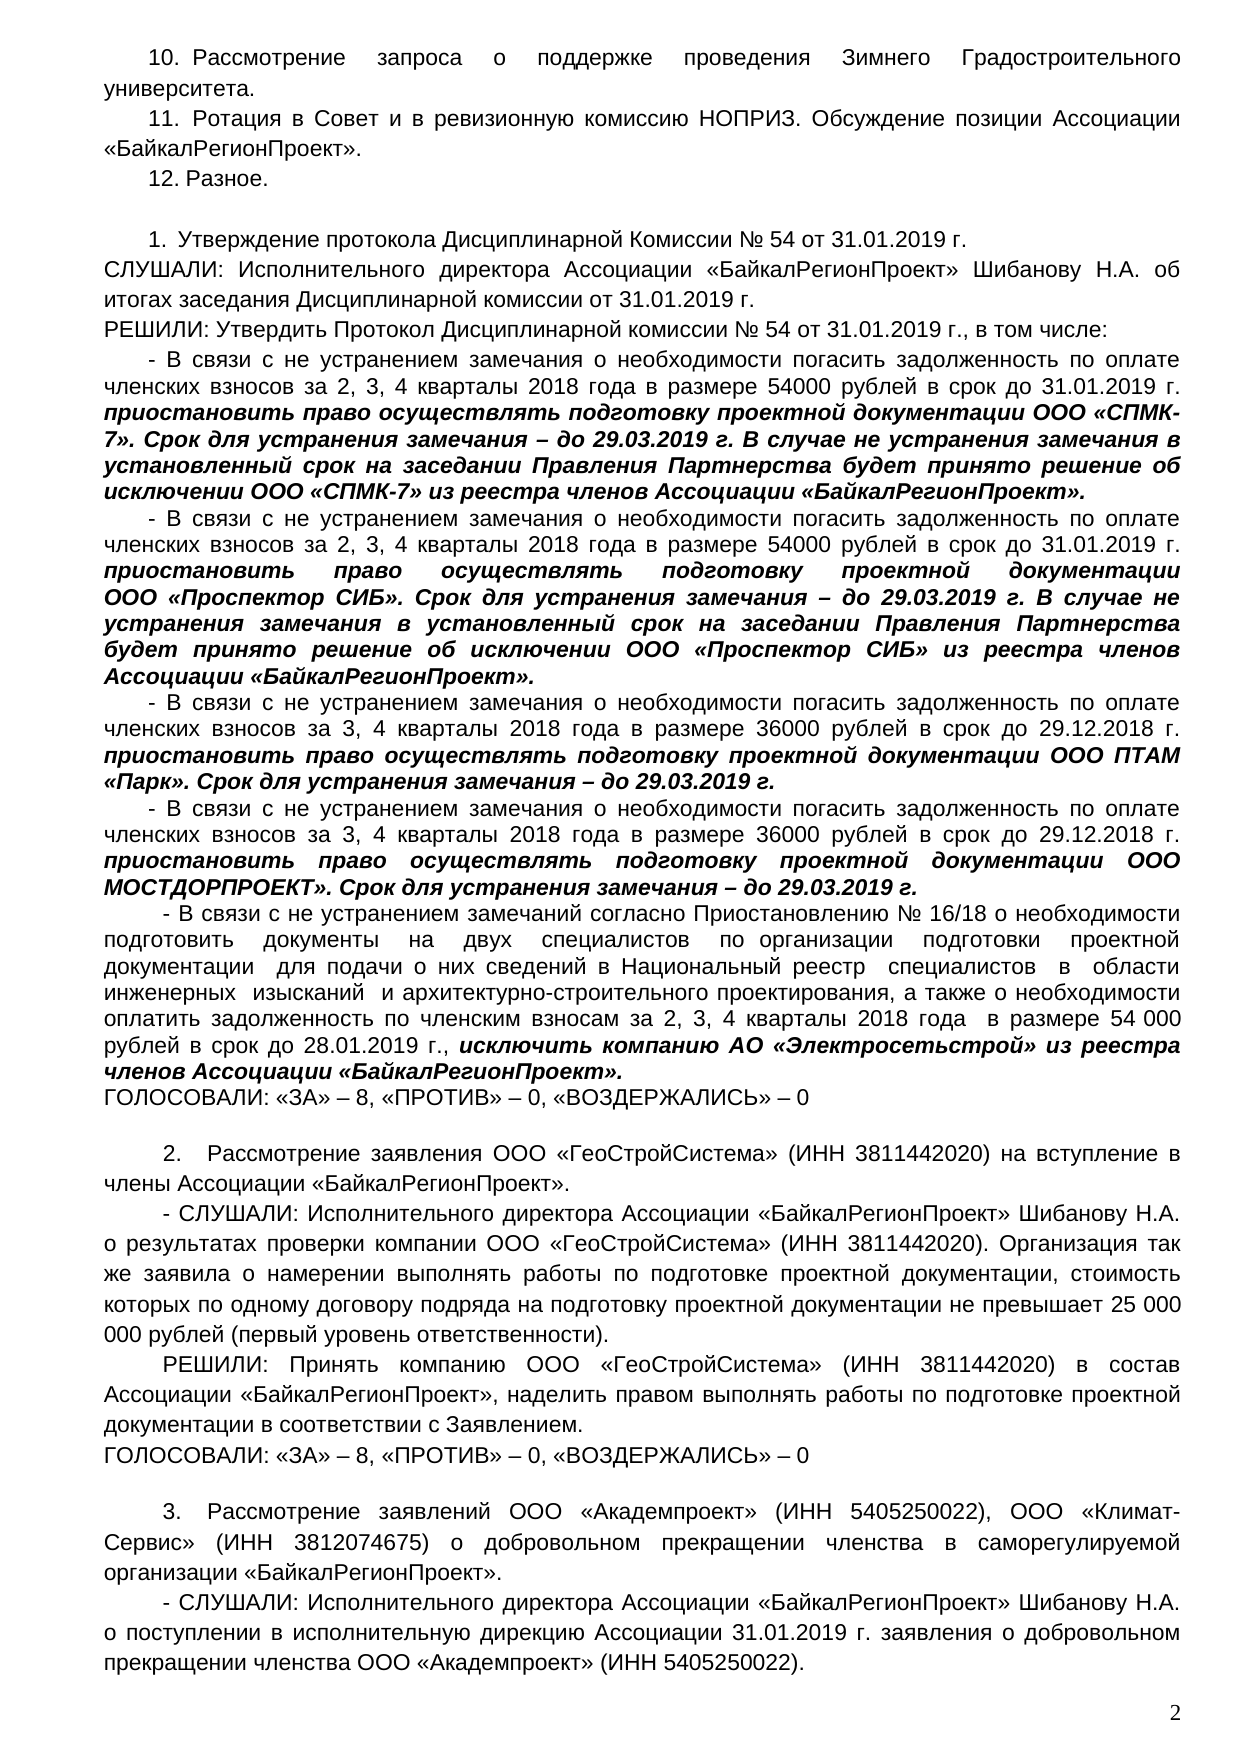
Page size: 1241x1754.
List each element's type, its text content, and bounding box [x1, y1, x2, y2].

list Утверждение протокола Дисциплинарной Комиссии № 54 от 31.01.2019 г. [103, 226, 1181, 252]
text - СЛУШАЛИ: Исполнительного директора Ассоциации «БайкалРегионПроект» Шибанову Н.А. о результатах проверки компании ООО «ГеоСтройСистема» (ИНН 3811442020). Организация так же заявила о намерении выполнять работы по подготовке проектной документации, стоимость которых по одному договору подряда на подготовку проектной документации не превышает 25 000 000 рублей (первый уровень ответственности). [103, 1200, 1181, 1347]
text РЕШИЛИ: Утвердить Протокол Дисциплинарной комиссии № 54 от 31.01.2019 г., в том числе: [103, 316, 1181, 343]
text РЕШИЛИ: Принять компанию ООО «ГеоСтройСистема» (ИНН 3811442020) в состав Ассоциации «БайкалРегионПроект», наделить правом выполнять работы по подготовке проектной документации в соответствии с Заявлением. [103, 1351, 1181, 1438]
text СЛУШАЛИ: Исполнительного директора Ассоциации «БайкалРегионПроект» Шибанову Н.А. об итогах заседания Дисциплинарной комиссии от 31.01.2019 г. [103, 256, 1181, 312]
list Ротация в Совет и в ревизионную комиссию НОПРИЗ. Обсуждение позиции Ассоциации «БайкалРегионПроект». [103, 105, 1181, 161]
text ГОЛОСОВАЛИ: «ЗА» – 8, «ПРОТИВ» – 0, «ВОЗДЕРЖАЛИСЬ» – 0 [103, 1442, 1181, 1468]
list Рассмотрение заявлений ООО «Академпроект» (ИНН 5405250022), ООО «Климат-Сервис» (ИНН 3812074675) о добровольном прекращении членства в саморегулируемой организации «БайкалРегионПроект». [103, 1498, 1181, 1585]
text ГОЛОСОВАЛИ: «ЗА» – 8, «ПРОТИВ» – 0, «ВОЗДЕРЖАЛИСЬ» – 0 [103, 1084, 1181, 1111]
list Рассмотрение запроса о поддержке проведения Зимнего Градостроительного университета. [103, 44, 1181, 101]
list Разное. [148, 165, 1181, 192]
text - В связи с не устранением замечания о необходимости погасить задолженность по оплате членских взносов за 3, 4 кварталы 2018 года в размере 36000 рублей в срок до 29.12.2018 г. приостановить право осуществлять подготовку проектной документации ООО МОСТДОРПРОЕКТ». Срок для устранения замечания – до 29.03.2019 г. [103, 794, 1181, 900]
text - В связи с не устранением замечания о необходимости погасить задолженность по оплате членских взносов за 2, 3, 4 кварталы 2018 года в размере 54000 рублей в срок до 31.01.2019 г. приостановить право осуществлять подготовку проектной документации ООО «СПМК-7». Срок для устранения замечания – до 29.03.2019 г. В случае не устранения замечания в установленный срок на заседании Правления Партнерства будет принято решение об исключении ООО «СПМК-7» из реестра членов Ассоциации «БайкалРегионПроект». [103, 346, 1181, 504]
list Рассмотрение заявления ООО «ГеоСтройСистема» (ИНН 3811442020) на вступление в члены Ассоциации «БайкалРегионПроект». [103, 1139, 1181, 1196]
list - СЛУШАЛИ: Исполнительного директора Ассоциации «БайкалРегионПроект» Шибанову Н.А. о поступлении в исполнительную дирекцию Ассоциации 31.01.2019 г. заявления о добровольном прекращении членства ООО «Академпроект» (ИНН 5405250022). [103, 1589, 1181, 1676]
text - В связи с не устранением замечания о необходимости погасить задолженность по оплате членских взносов за 3, 4 кварталы 2018 года в размере 36000 рублей в срок до 29.12.2018 г. приостановить право осуществлять подготовку проектной документации ООО ПТАМ «Парк». Срок для устранения замечания – до 29.03.2019 г. [103, 689, 1181, 794]
text - В связи с не устранением замечания о необходимости погасить задолженность по оплате членских взносов за 2, 3, 4 кварталы 2018 года в размере 54000 рублей в срок до 31.01.2019 г. приостановить право осуществлять подготовку проектной документации ООО «Проспектор СИБ». Срок для устранения замечания – до 29.03.2019 г. В случае не устранения замечания в установленный срок на заседании Правления Партнерства будет принято решение об исключении ООО «Проспектор СИБ» из реестра членов Ассоциации «БайкалРегионПроект». [103, 504, 1181, 689]
text - В связи с не устранением замечаний согласно Приостановлению № 16/18 о необходимости подготовить документы на двух специалистов по организации подготовки проектной документации для подачи о них сведений в Национальный реестр специалистов в области инженерных изысканий и архитектурно-строительного проектирования, а также о необходимости оплатить задолженность по членским взносам за 2, 3, 4 кварталы 2018 года в размере 54 000 рублей в срок до 28.01.2019 г., исключить компанию АО «Электросетьстрой» из реестра членов Ассоциации «БайкалРегионПроект». [103, 900, 1181, 1084]
